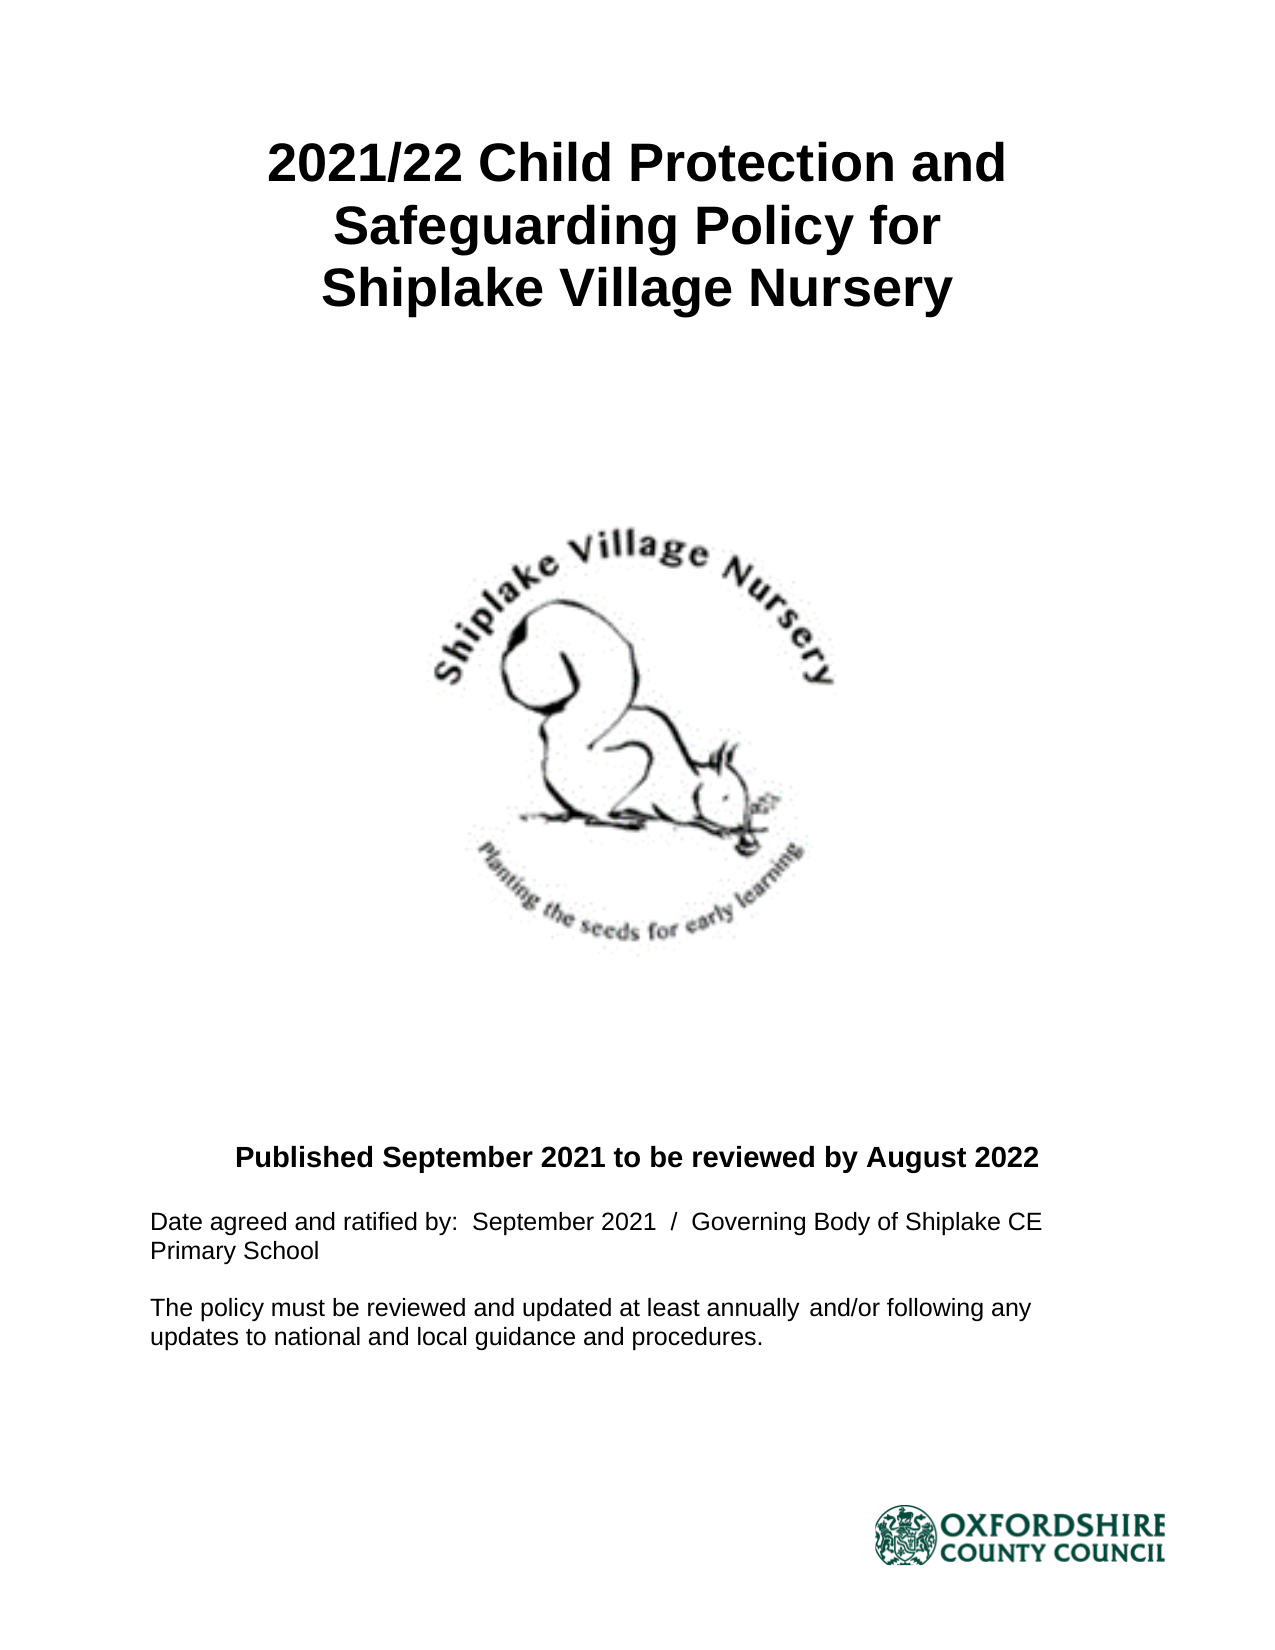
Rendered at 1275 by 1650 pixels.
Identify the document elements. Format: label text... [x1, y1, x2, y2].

picture [873, 1505, 1164, 1565]
text Published September 2021 to be reviewed by August 2022 [150, 1140, 1125, 1174]
text Shiplake Village Nursery [150, 256, 1125, 318]
picture [412, 500, 863, 973]
text 2021/22 Child Protection and [150, 131, 1125, 193]
text Safeguarding Policy for [150, 193, 1125, 256]
text Date agreed and ratified by: September 2021 / Governing Body of Shiplake CE Primary School [150, 1207, 1125, 1265]
text The policy must be reviewed and updated at least annually and/or following any updates to national and local guidance and procedures. [150, 1293, 1125, 1351]
